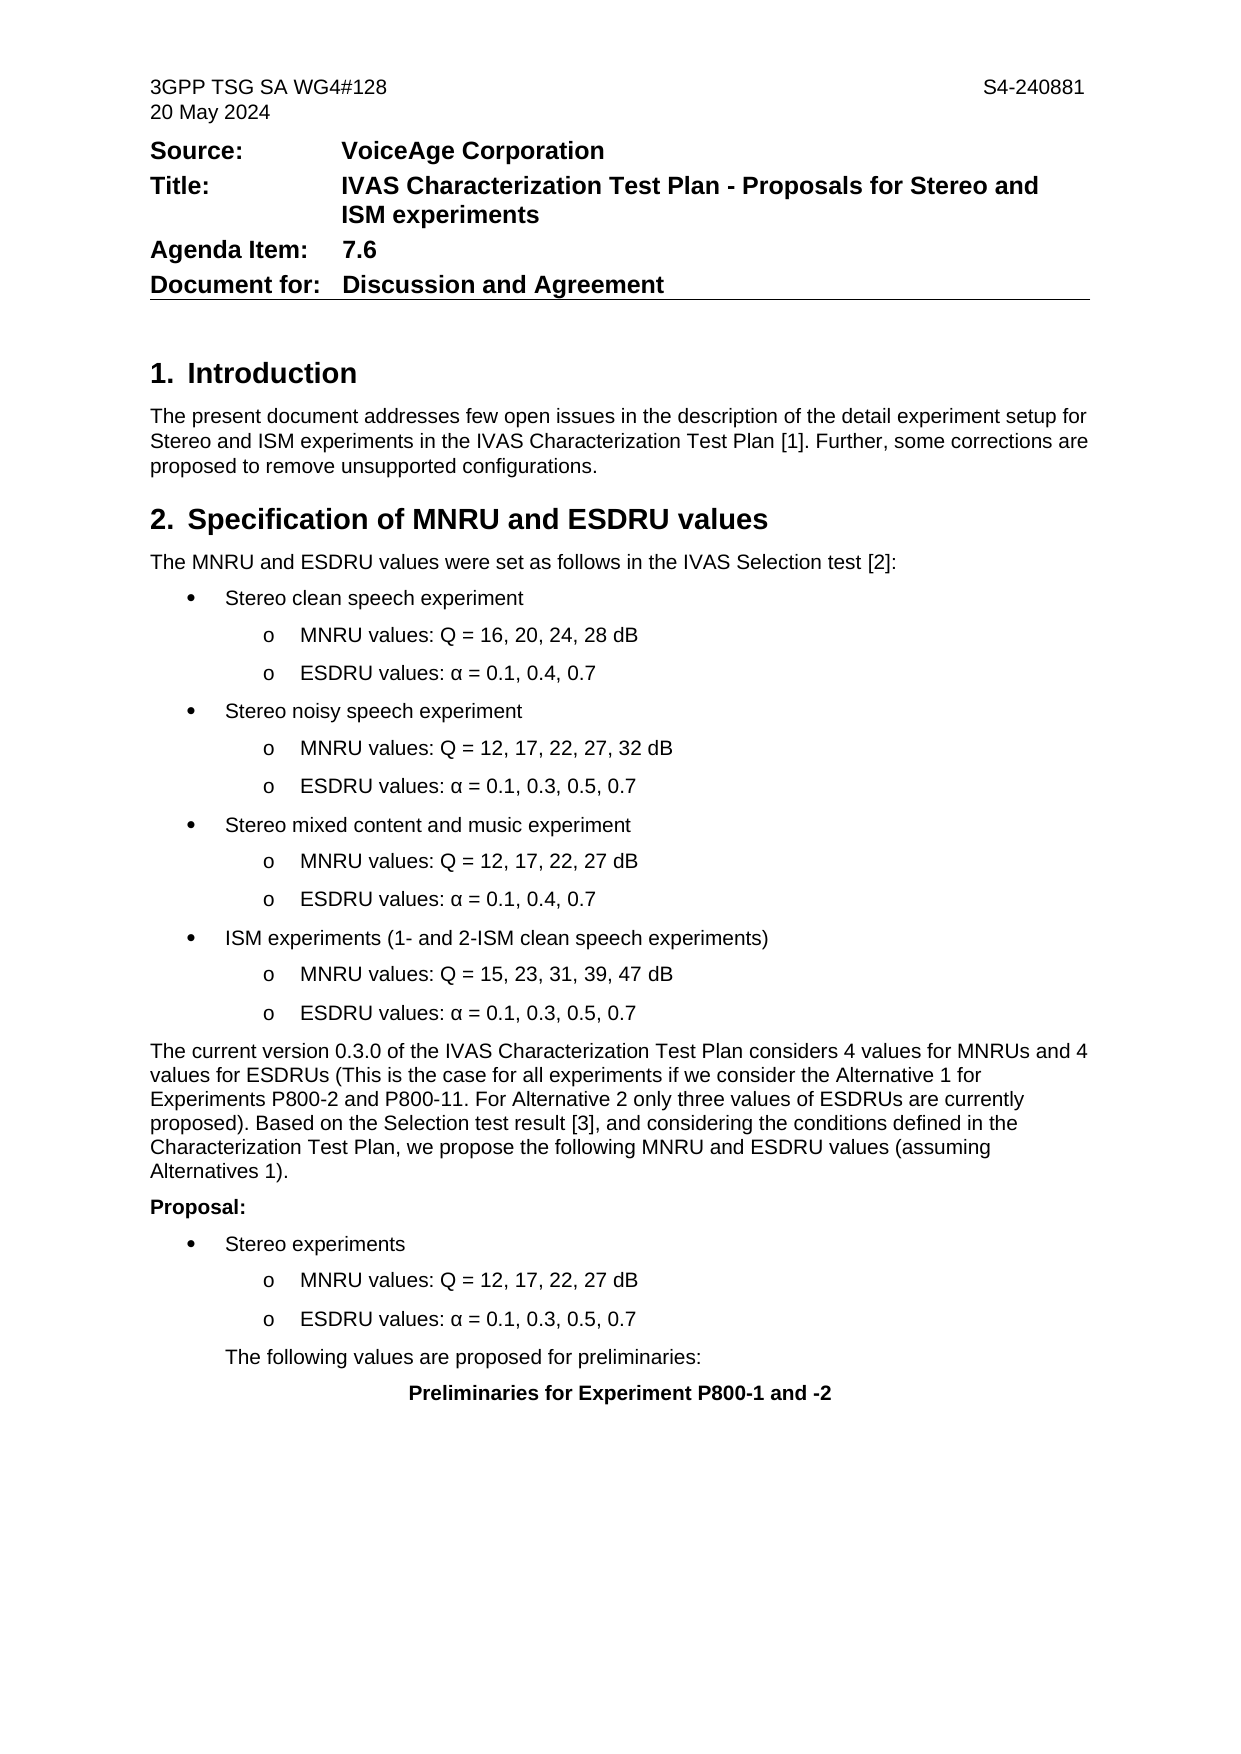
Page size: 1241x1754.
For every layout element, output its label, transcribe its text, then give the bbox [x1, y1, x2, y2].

text Agenda Item: 7.6 [150, 235, 1090, 263]
text ESDRU values: α = 0.1, 0.4, 0.7 [262, 887, 1090, 913]
text Stereo noisy speech experiment [187, 699, 1090, 723]
text ESDRU values: α = 0.1, 0.3, 0.5, 0.7 [262, 774, 1090, 800]
text MNRU values: Q = 12, 17, 22, 27, 32 dB [262, 736, 1090, 762]
text The present document addresses few open issues in the description of the detail experiment setup for Stereo and ISM experiments in the IVAS Characterization Test Plan [1]. Further, some corrections are proposed to remove unsupported configurations. [150, 402, 1090, 477]
text Stereo clean speech experiment [187, 586, 1090, 610]
text Introduction [150, 356, 1090, 390]
list The current version 0.3.0 of the IVAS Characterization Test Plan considers 4 values for MNRUs and 4 values for ESDRUs (This is the case for all experiments if we consider the Alternative 1 for Experiments P800-2 and P800-11. For Alternative 2 only three values of ESDRUs are currently proposed). Based on the Selection test result [3], and considering the conditions defined in the Characterization Test Plan, we propose the following MNRU and ESDRU values (assuming Alternatives 1). [150, 1039, 1090, 1183]
text Stereo mixed content and music experiment [187, 812, 1090, 836]
text MNRU values: Q = 12, 17, 22, 27 dB [262, 1268, 1090, 1294]
text Title: IVAS Characterization Test Plan - Proposals for Stereo and ISM experiments [150, 171, 1090, 228]
text Document for: Discussion and Agreement [150, 270, 1090, 299]
text Preliminaries for Experiment P800-1 and -2 [150, 1381, 1090, 1405]
list The following values are proposed for preliminaries: [225, 1345, 1090, 1369]
text ESDRU values: α = 0.1, 0.4, 0.7 [262, 661, 1090, 687]
text Stereo experiments [187, 1232, 1090, 1256]
text MNRU values: Q = 15, 23, 31, 39, 47 dB [262, 962, 1090, 988]
text ESDRU values: α = 0.1, 0.3, 0.5, 0.7 [262, 1306, 1090, 1332]
list Proposal: [150, 1195, 1090, 1219]
text MNRU values: Q = 16, 20, 24, 28 dB [262, 622, 1090, 648]
text Specification of MNRU and ESDRU values [150, 502, 1090, 536]
text ISM experiments (1- and 2-ISM clean speech experiments) [187, 926, 1090, 950]
text Source: VoiceAge Corporation [150, 136, 1090, 165]
text The MNRU and ESDRU values were set as follows in the IVAS Selection test [2]: [150, 548, 1090, 573]
text ESDRU values: α = 0.1, 0.3, 0.5, 0.7 [262, 1001, 1090, 1026]
text MNRU values: Q = 12, 17, 22, 27 dB [262, 849, 1090, 875]
